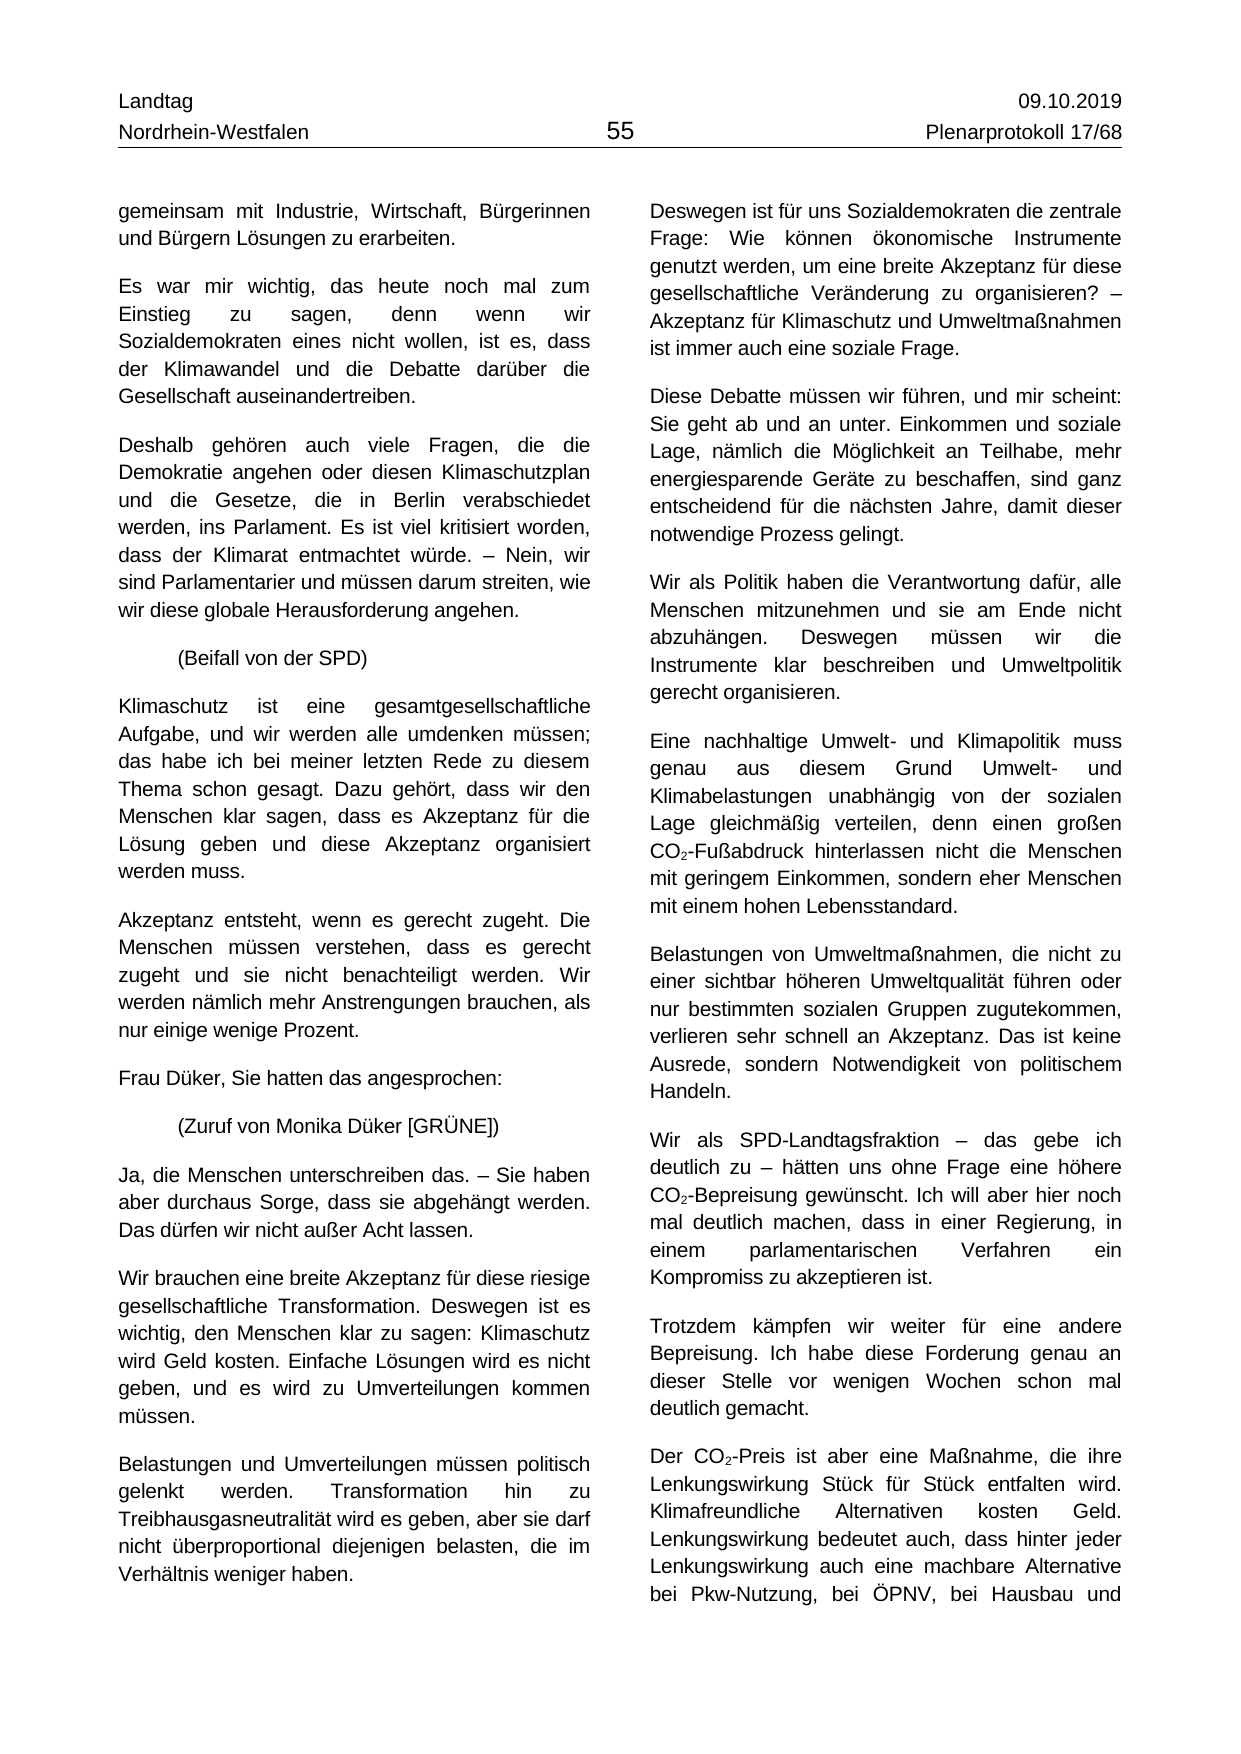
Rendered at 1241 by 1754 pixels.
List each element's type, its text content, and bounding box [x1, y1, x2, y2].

text Diese Debatte müssen wir führen, und mir scheint: Sie geht ab und an unter. Einkommen und soziale Lage, nämlich die Möglichkeit an Teilhabe, mehr energiesparende Geräte zu beschaffen, sind ganz entscheidend für die nächsten Jahre, damit dieser notwendige Prozess gelingt. [649, 384, 1122, 546]
text (Zuruf von Monika Düker [GRÜNE]) [177, 1114, 591, 1138]
text Belastungen und Umverteilungen müssen politisch gelenkt werden. Transformation hin zu Treibhausgasneutralität wird es geben, aber sie darf nicht überproportional diejenigen belasten, die im Verhältnis weniger haben. [118, 1452, 591, 1586]
text Wir als Politik haben die Verantwortung dafür, alle Menschen mitzunehmen und sie am Ende nicht abzuhängen. Deswegen müssen wir die Instrumente klar beschreiben und Umweltpolitik gerecht organisieren. [649, 570, 1122, 704]
text Eine nachhaltige Umwelt- und Klimapolitik muss genau aus diesem Grund Umwelt- und Klimabelastungen unabhängig von der sozialen Lage gleichmäßig verteilen, denn einen großen CO2-Fußabdruck hinterlassen nicht die Menschen mit geringem Einkommen, sondern eher Menschen mit einem hohen Lebensstandard. [649, 728, 1122, 917]
text (Beifall von der SPD) [177, 646, 591, 670]
text Wir als SPD-Landtagsfraktion – das gebe ich deutlich zu – hätten uns ohne Frage eine höhere CO2-Bepreisung gewünscht. Ich will aber hier noch mal deutlich machen, dass in einer Regierung, in einem parlamentarischen Verfahren ein Kompromiss zu akzeptieren ist. [649, 1128, 1122, 1289]
text Klimaschutz ist eine gesamtgesellschaftliche Aufgabe, und wir werden alle umdenken müssen; das habe ich bei meiner letzten Rede zu diesem Thema schon gesagt. Dazu gehört, dass wir den Menschen klar sagen, dass es Akzeptanz für die Lösung geben und diese Akzeptanz organisiert werden muss. [118, 694, 591, 883]
text Deshalb gehören auch viele Fragen, die die Demokratie angehen oder diesen Klimaschutzplan und die Gesetze, die in Berlin verabschiedet werden, ins Parlament. Es ist viel kritisiert worden, dass der Klimarat entmachtet würde. – Nein, wir sind Parlamentarier und müssen darum streiten, wie wir diese globale Herausforderung angehen. [118, 433, 591, 622]
text Es war mir wichtig, das heute noch mal zum Einstieg zu sagen, denn wenn wir Sozialdemokraten eines nicht wollen, ist es, dass der Klimawandel und die Debatte darüber die Gesellschaft auseinandertreiben. [118, 274, 591, 408]
text Wir brauchen eine breite Akzeptanz für diese riesige gesellschaftliche Transformation. Deswegen ist es wichtig, den Menschen klar zu sagen: Klimaschutz wird Geld kosten. Einfache Lösungen wird es nicht geben, und es wird zu Umverteilungen kommen müssen. [118, 1266, 591, 1427]
text Deswegen ist für uns Sozialdemokraten die zentrale Frage: Wie können ökonomische Instrumente genutzt werden, um eine breite Akzeptanz für diese gesellschaftliche Veränderung zu organisieren? – Akzeptanz für Klimaschutz und Umweltmaßnahmen ist immer auch eine soziale Frage. [649, 198, 1122, 360]
text Ja, die Menschen unterschreiben das. – Sie haben aber durchaus Sorge, dass sie abgehängt werden. Das dürfen wir nicht außer Acht lassen. [118, 1163, 591, 1242]
text Trotzdem kämpfen wir weiter für eine andere Bepreisung. Ich habe diese Forderung genau an dieser Stelle vor wenigen Wochen schon mal deutlich gemacht. [649, 1313, 1122, 1420]
text Frau Düker, Sie hatten das angesprochen: [118, 1066, 591, 1090]
text Akzeptanz entsteht, wenn es gerecht zugeht. Die Menschen müssen verstehen, dass es gerecht zugeht und sie nicht benachteiligt werden. Wir werden nämlich mehr Anstrengungen brauchen, als nur einige wenige Prozent. [118, 908, 591, 1042]
text Belastungen von Umweltmaßnahmen, die nicht zu einer sichtbar höheren Umweltqualität führen oder nur bestimmten sozialen Gruppen zugutekommen, verlieren sehr schnell an Akzeptanz. Das ist keine Ausrede, sondern Notwendigkeit von politischem Handeln. [649, 942, 1122, 1103]
